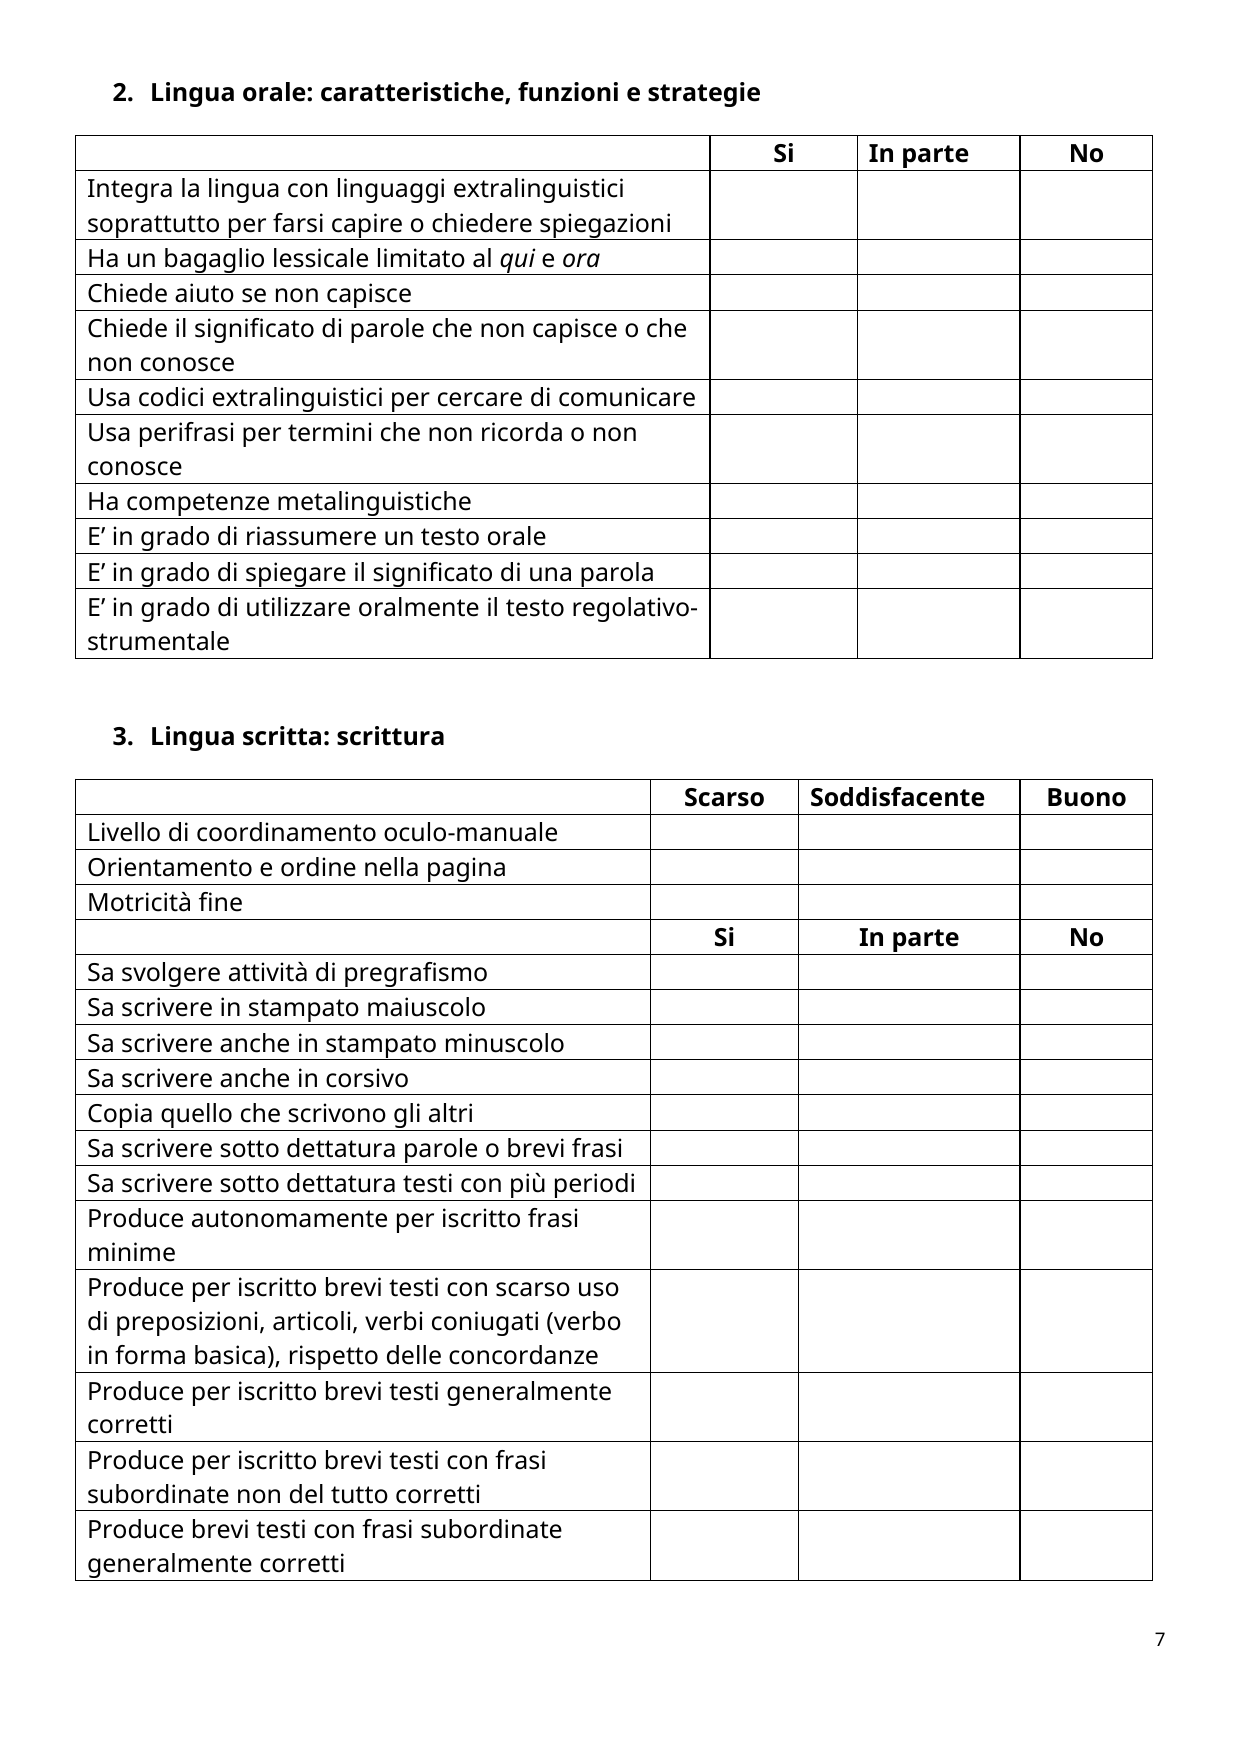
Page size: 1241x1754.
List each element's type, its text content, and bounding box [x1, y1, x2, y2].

table_cell [1021, 1166, 1152, 1200]
table_cell [1021, 484, 1152, 518]
table_cell [858, 589, 1019, 657]
table_cell [711, 380, 857, 414]
table_cell [799, 1201, 1019, 1269]
table_cell Produce per iscritto brevi testi con scarso uso di preposizioni, articoli, verbi coniugati (verbo in forma basica), rispetto delle concordanze [76, 1270, 650, 1372]
table_cell [799, 1060, 1019, 1094]
table_cell [651, 1095, 798, 1129]
table_cell Chiede il significato di parole che non capisce o che non conosce [76, 311, 709, 379]
table_cell [1021, 990, 1152, 1024]
table_cell [858, 240, 1019, 274]
table_cell [1021, 171, 1152, 239]
table_cell [1021, 1131, 1152, 1164]
table_cell Orientamento e ordine nella pagina [76, 850, 650, 884]
table_cell [1021, 815, 1152, 849]
table_cell [799, 1373, 1019, 1441]
table_cell [1021, 850, 1152, 884]
table_cell [1021, 554, 1152, 588]
table_cell [651, 955, 798, 989]
table_cell [799, 850, 1019, 884]
table_cell [858, 311, 1019, 379]
table_cell [1021, 1373, 1152, 1441]
table_cell No [1021, 920, 1152, 954]
table_cell Sa svolgere attività di pregrafismo [76, 955, 650, 989]
table_cell [651, 1131, 798, 1164]
table_cell [651, 1373, 798, 1441]
table_header Soddisfacente [799, 780, 1019, 813]
table_cell [799, 955, 1019, 989]
table_cell E’ in grado di spiegare il significato di una parola [76, 554, 709, 588]
table_cell [858, 171, 1019, 239]
table_cell [1021, 1025, 1152, 1059]
table_header Scarso [651, 780, 798, 813]
table_cell [799, 1442, 1019, 1510]
table_cell Ha un bagaglio lessicale limitato al qui e ora [76, 240, 709, 274]
table_cell In parte [799, 920, 1019, 954]
table_cell [711, 311, 857, 379]
table_cell [799, 1131, 1019, 1164]
table_cell [799, 1511, 1019, 1579]
table_cell [799, 1025, 1019, 1059]
table_cell Integra la lingua con linguaggi extralinguistici soprattutto per farsi capire o chiedere spiegazioni [76, 171, 709, 239]
table_cell [1021, 955, 1152, 989]
table_cell [1021, 885, 1152, 919]
table_cell Produce per iscritto brevi testi con frasi subordinate non del tutto corretti [76, 1442, 650, 1510]
table_cell [1021, 1442, 1152, 1510]
table_cell [1021, 1060, 1152, 1094]
table_cell [858, 380, 1019, 414]
table_cell [651, 1511, 798, 1579]
table_cell [651, 1060, 798, 1094]
table_cell [711, 171, 857, 239]
table_cell [799, 815, 1019, 849]
table_header In parte [858, 136, 1019, 170]
table_cell [1021, 311, 1152, 379]
table_cell [1021, 1270, 1152, 1372]
table_cell [799, 1095, 1019, 1129]
table_cell Ha competenze metalinguistiche [76, 484, 709, 518]
table_cell [1021, 589, 1152, 657]
table_cell [858, 519, 1019, 553]
table_cell [651, 1201, 798, 1269]
table_cell Produce per iscritto brevi testi generalmente corretti [76, 1373, 650, 1441]
table_header Buono [1021, 780, 1152, 813]
table_cell Motricità fine [76, 885, 650, 919]
list Lingua scritta: scrittura [112, 718, 1165, 752]
table_cell [76, 920, 650, 954]
table_cell E’ in grado di utilizzare oralmente il testo regolativo-strumentale [76, 589, 709, 657]
table_cell Sa scrivere in stampato maiuscolo [76, 990, 650, 1024]
table_cell [858, 275, 1019, 309]
table_cell Sa scrivere sotto dettatura parole o brevi frasi [76, 1131, 650, 1164]
table_cell Produce autonomamente per iscritto frasi minime [76, 1201, 650, 1269]
table_cell [799, 885, 1019, 919]
table_cell Livello di coordinamento oculo-manuale [76, 815, 650, 849]
table_cell Produce brevi testi con frasi subordinate generalmente corretti [76, 1511, 650, 1579]
table_cell Sa scrivere anche in corsivo [76, 1060, 650, 1094]
table_cell [651, 815, 798, 849]
table_cell [1021, 240, 1152, 274]
table_cell [711, 484, 857, 518]
table_cell [858, 415, 1019, 483]
table_cell [711, 589, 857, 657]
table_cell [711, 275, 857, 309]
table_cell [651, 885, 798, 919]
table_header No [1021, 136, 1152, 170]
table_cell Sa scrivere anche in stampato minuscolo [76, 1025, 650, 1059]
table_cell [651, 1442, 798, 1510]
table_cell [858, 554, 1019, 588]
table_cell [651, 1025, 798, 1059]
table_header Si [711, 136, 857, 170]
table_cell [799, 1270, 1019, 1372]
table_cell [651, 1270, 798, 1372]
table_cell Usa perifrasi per termini che non ricorda o non conosce [76, 415, 709, 483]
table_cell [1021, 1095, 1152, 1129]
table_cell [711, 240, 857, 274]
table_cell Chiede aiuto se non capisce [76, 275, 709, 309]
table_cell [1021, 415, 1152, 483]
table_cell [1021, 275, 1152, 309]
table_cell [651, 850, 798, 884]
table_cell [1021, 1511, 1152, 1579]
table_header [76, 136, 709, 170]
table_cell [711, 519, 857, 553]
table_cell [651, 990, 798, 1024]
table_cell [858, 484, 1019, 518]
table_cell Usa codici extralinguistici per cercare di comunicare [76, 380, 709, 414]
list Lingua orale: caratteristiche, funzioni e strategie [112, 75, 1165, 109]
table_cell [799, 1166, 1019, 1200]
table_cell Copia quello che scrivono gli altri [76, 1095, 650, 1129]
table_header [76, 780, 650, 813]
table_cell E’ in grado di riassumere un testo orale [76, 519, 709, 553]
table_cell [651, 1166, 798, 1200]
table_cell [1021, 519, 1152, 553]
table_cell [1021, 1201, 1152, 1269]
table_cell [711, 554, 857, 588]
table_cell [1021, 380, 1152, 414]
table_cell [711, 415, 857, 483]
table_cell Si [651, 920, 798, 954]
table_cell Sa scrivere sotto dettatura testi con più periodi [76, 1166, 650, 1200]
table_cell [799, 990, 1019, 1024]
